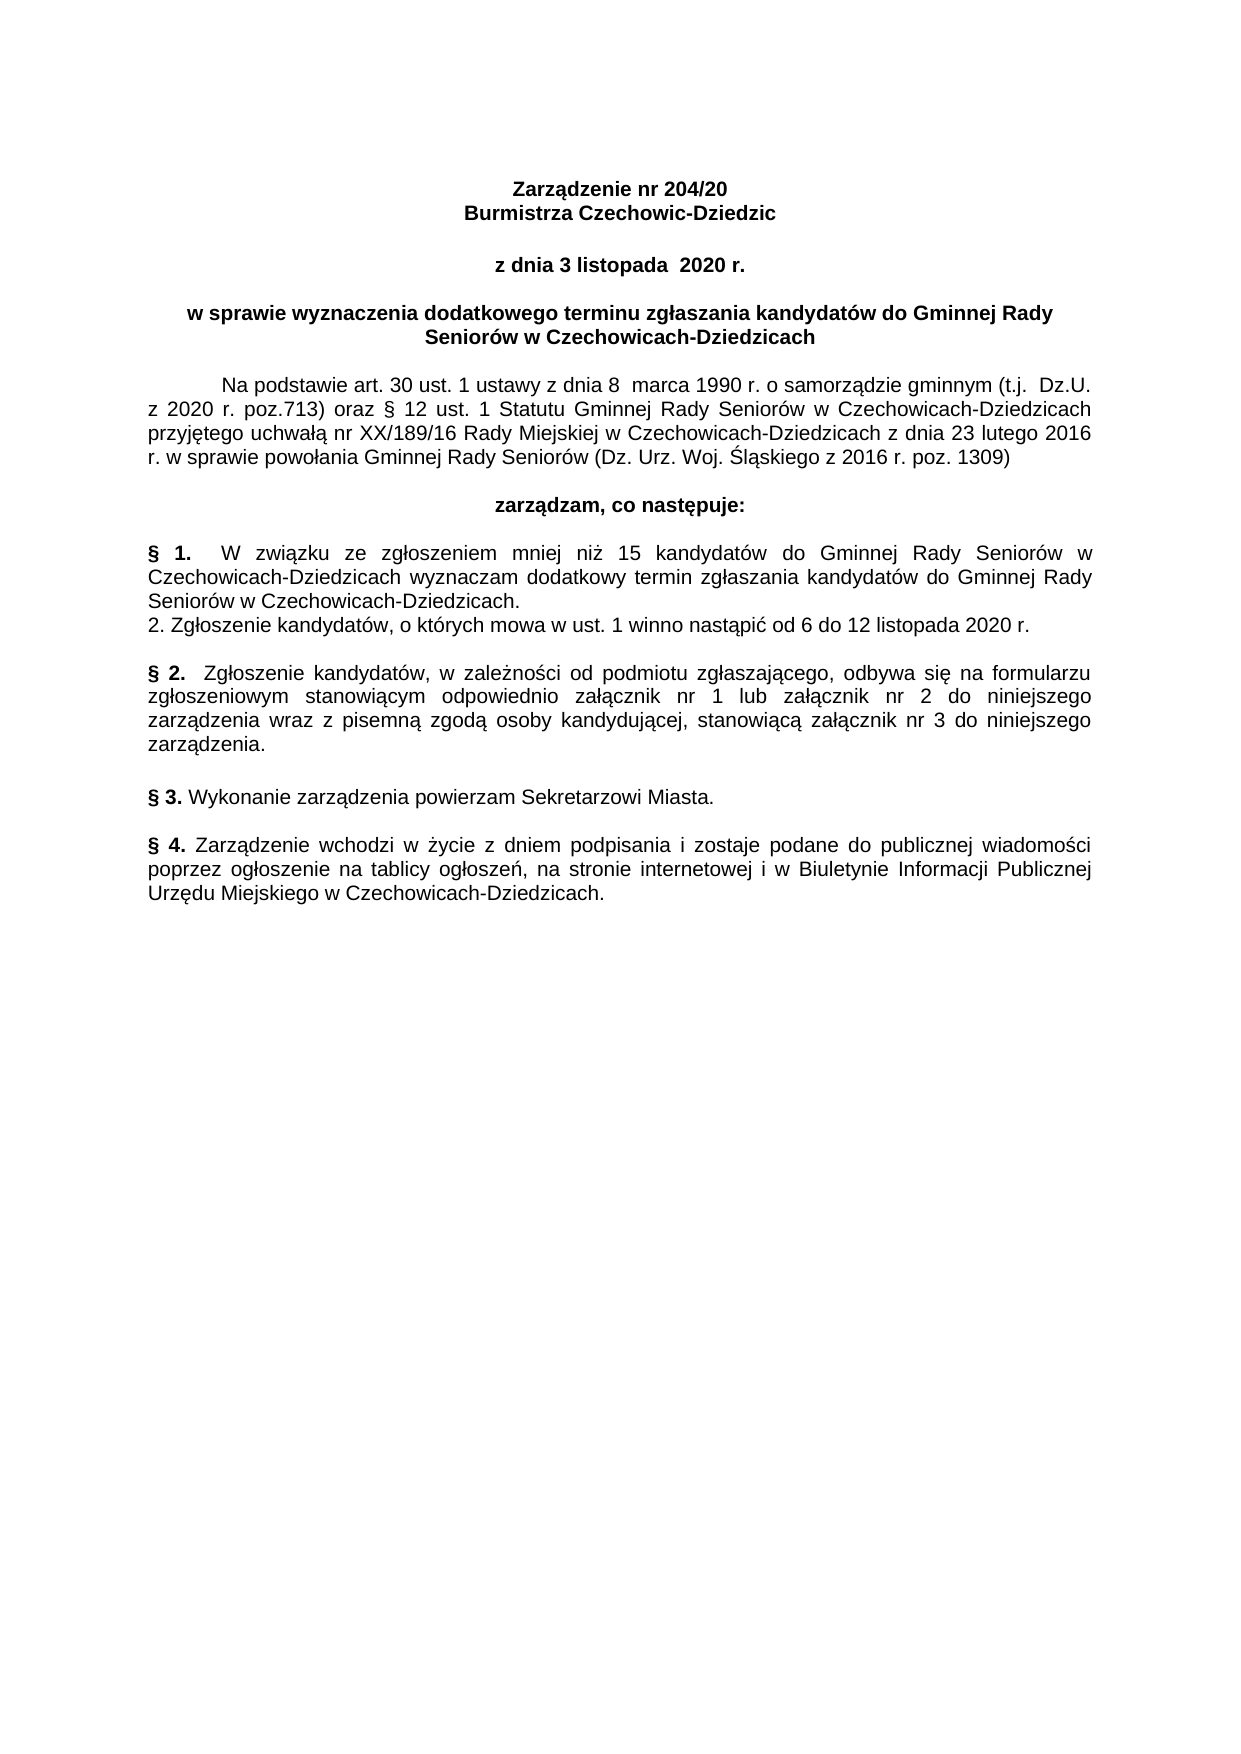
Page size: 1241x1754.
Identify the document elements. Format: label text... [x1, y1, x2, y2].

text § 2. Zgłoszenie kandydatów, w zależności od podmiotu zgłaszającego, odbywa się na formularzu zgłoszeniowym stanowiącym odpowiednio załącznik nr 1 lub załącznik nr 2 do niniejszego zarządzenia wraz z pisemną zgodą osoby kandydującej, stanowiącą załącznik nr 3 do niniejszego zarządzenia. [148, 660, 1093, 756]
text z dnia 3 listopada 2020 r. [148, 253, 1093, 277]
subtitle Zarządzenie nr 204/20 [148, 176, 1093, 200]
text § 3. Wykonanie zarządzenia powierzam Sekretarzowi Miasta. [148, 785, 1093, 809]
text § 4. Zarządzenie wchodzi w życie z dniem podpisania i zostaje podane do publicznej wiadomości poprzez ogłoszenie na tablicy ogłoszeń, na stronie internetowej i w Biuletynie Informacji Publicznej Urzędu Miejskiego w Czechowicach-Dziedzicach. [148, 833, 1093, 905]
text Na podstawie art. 30 ust. 1 ustawy z dnia 8 marca 1990 r. o samorządzie gminnym (t.j. Dz.U. z 2020 r. poz.713) oraz § 12 ust. 1 Statutu Gminnej Rady Seniorów w Czechowicach-Dziedzicach przyjętego uchwałą nr XX/189/16 Rady Miejskiej w Czechowicach-Dziedzicach z dnia 23 lutego 2016 r. w sprawie powołania Gminnej Rady Seniorów (Dz. Urz. Woj. Śląskiego z 2016 r. poz. 1309) [148, 373, 1093, 469]
text w sprawie wyznaczenia dodatkowego terminu zgłaszania kandydatów do Gminnej Rady Seniorów w Czechowicach-Dziedzicach [148, 301, 1093, 349]
text zarządzam, co następuje: [148, 493, 1093, 517]
text § 1. W związku ze zgłoszeniem mniej niż 15 kandydatów do Gminnej Rady Seniorów w Czechowicach-Dziedzicach wyznaczam dodatkowy termin zgłaszania kandydatów do Gminnej Rady Seniorów w Czechowicach-Dziedzicach. [148, 541, 1093, 612]
subtitle Burmistrza Czechowic-Dziedzic [148, 200, 1093, 224]
text 2. Zgłoszenie kandydatów, o których mowa w ust. 1 winno nastąpić od 6 do 12 listopada 2020 r. [148, 612, 1093, 636]
